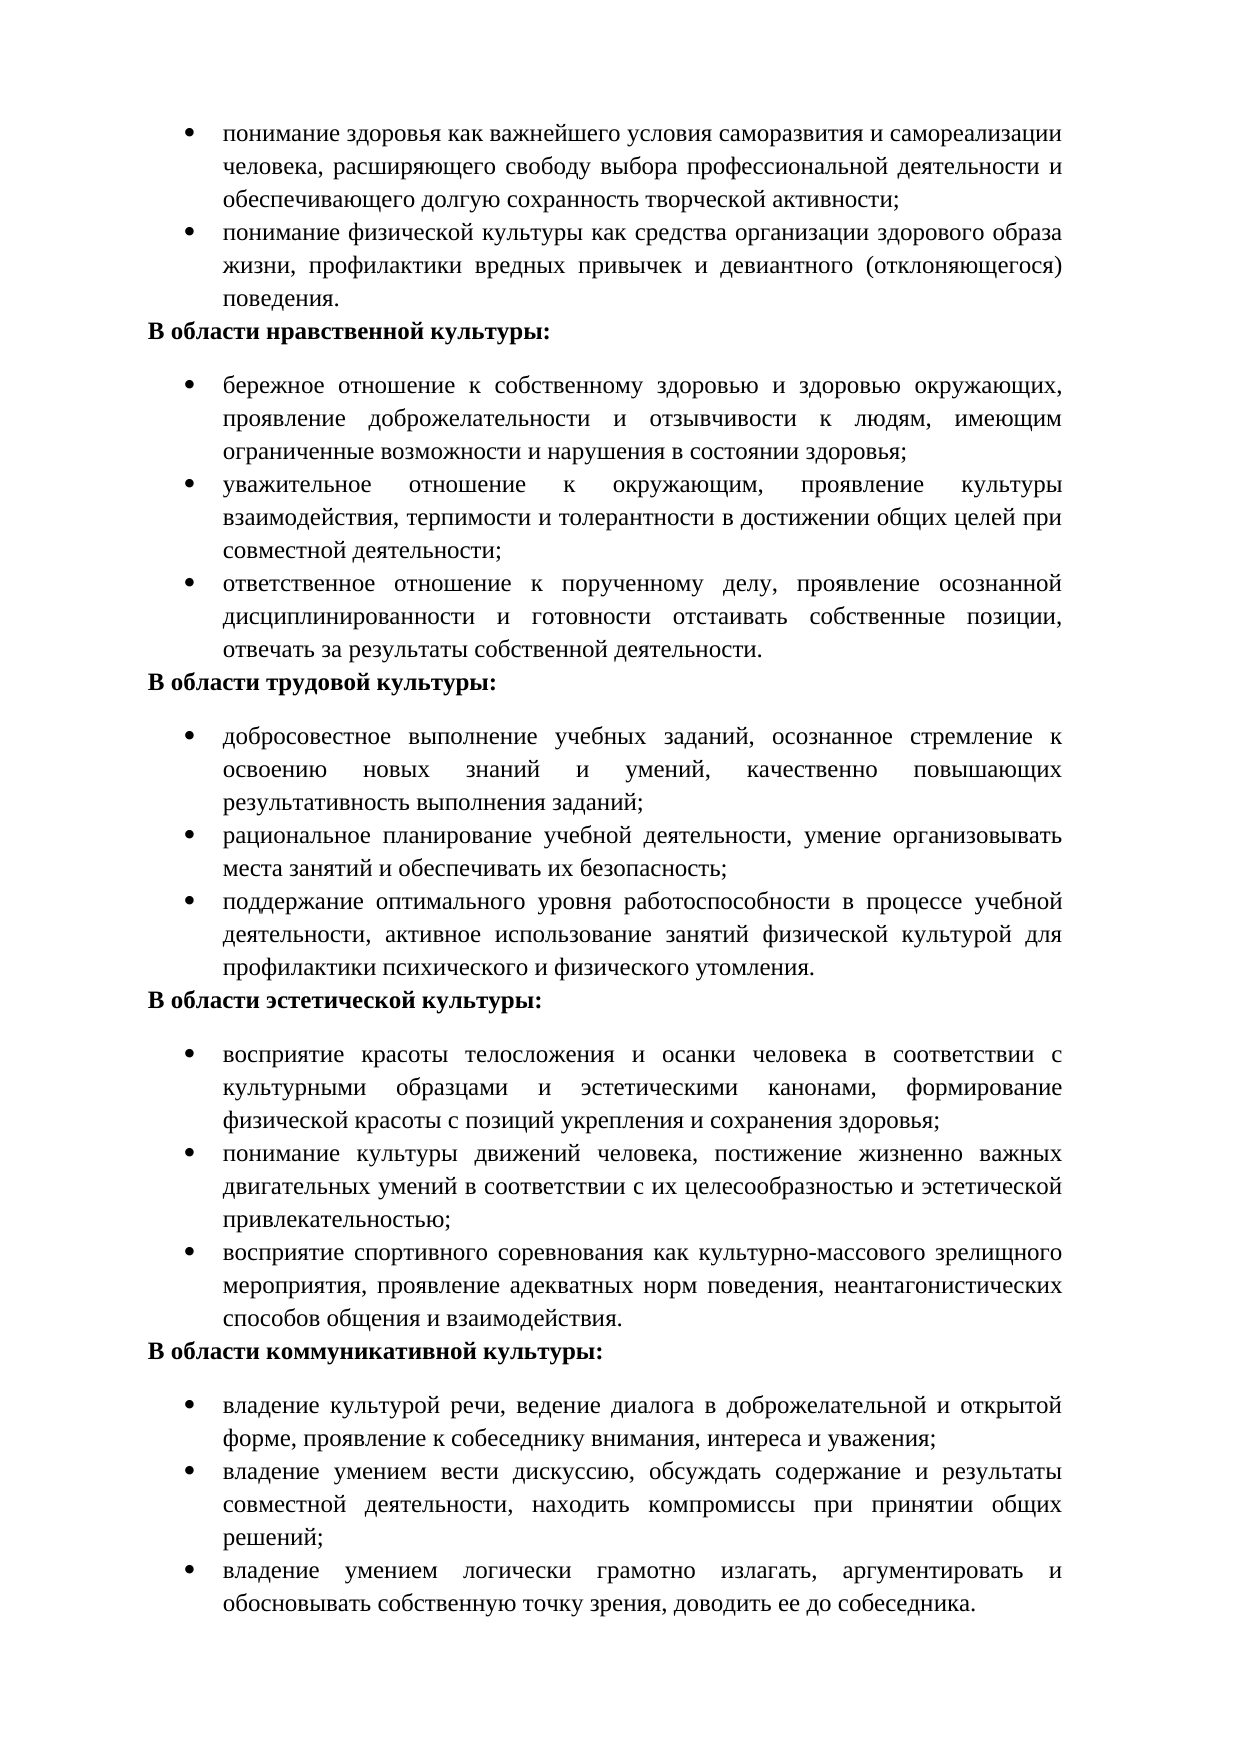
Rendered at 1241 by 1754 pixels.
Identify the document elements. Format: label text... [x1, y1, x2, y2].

list восприятие красоты телосложения и осанки человека в соответствии с культурными образцами и эстетическими канонами, формирование физической красоты с позиций укрепления и сохранения здоровья; [185, 1039, 1063, 1134]
list владение умением логически грамотно излагать, аргументировать и обосновывать собственную точку зрения, доводить ее до собеседника. [185, 1555, 1063, 1617]
list понимание физической культуры как средства организации здорового образа жизни, профилактики вредных привычек и девиантного (отклоняющегося) поведения. [185, 217, 1063, 312]
list бережное отношение к собственному здоровью и здоровью окружающих, проявление доброжелательности и отзывчивости к людям, имеющим ограниченные возможности и нарушения в состоянии здоровья; [185, 370, 1063, 465]
text В области эстетической культуры: [89, 985, 1063, 1014]
list владение культурой речи, ведение диалога в доброжелательной и открытой форме, проявление к собеседнику внимания, интереса и уважения; [185, 1390, 1063, 1452]
text В области нравственной культуры: [89, 316, 1063, 345]
text В области коммуникативной культуры: [89, 1336, 1063, 1365]
list уважительное отношение к окружающим, проявление культуры взаимодействия, терпимости и толерантности в достижении общих целей при совместной деятельности; [185, 469, 1063, 564]
list понимание здоровья как важнейшего условия саморазвития и самореализации человека, расширяющего свободу выбора профессиональной деятельности и обеспечивающего долгую сохранность творческой активности; [185, 118, 1063, 213]
list добросовестное выполнение учебных заданий, осознанное стремление к освоению новых знаний и умений, качественно повышающих результативность выполнения заданий; [185, 721, 1063, 816]
list поддержание оптимального уровня работоспособности в процессе учебной деятельности, активное использование занятий физической культурой для профилактики психического и физического утомления. [185, 886, 1063, 981]
list ответственное отношение к порученному делу, проявление осознанной дисциплинированности и готовности отстаивать собственные позиции, отвечать за результаты собственной деятельности. [185, 568, 1063, 663]
list восприятие спортивного соревнования как культурно-массового зрелищного мероприятия, проявление адекватных норм поведения, неантагонистических способов общения и взаимодействия. [185, 1237, 1063, 1332]
text В области трудовой культуры: [89, 667, 1063, 696]
list понимание культуры движений человека, постижение жизненно важных двигательных умений в соответствии с их целесообразностью и эстетической привлекательностью; [185, 1138, 1063, 1233]
list рациональное планирование учебной деятельности, умение организовывать места занятий и обеспечивать их безопасность; [185, 820, 1063, 882]
list владение умением вести дискуссию, обсуждать содержание и результаты совместной деятельности, находить компромиссы при принятии общих решений; [185, 1456, 1063, 1551]
